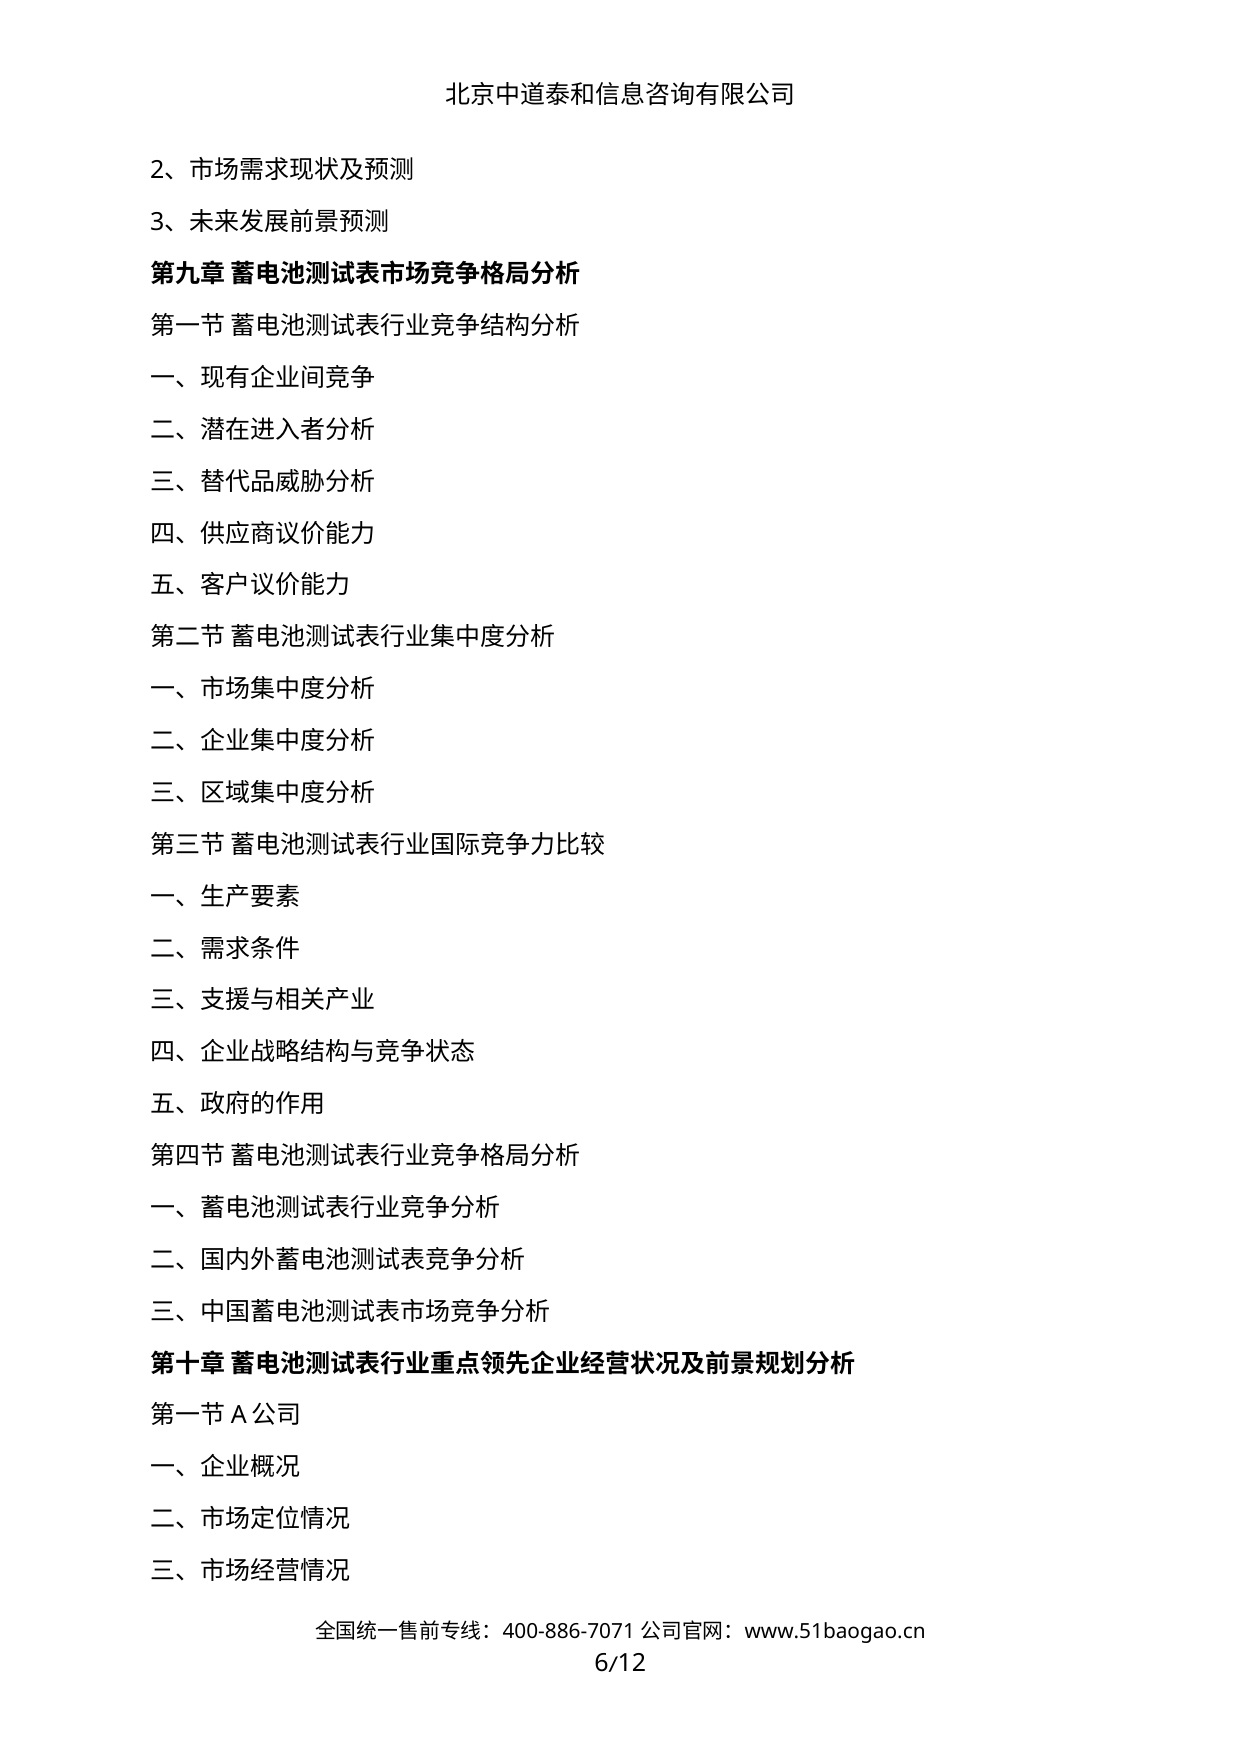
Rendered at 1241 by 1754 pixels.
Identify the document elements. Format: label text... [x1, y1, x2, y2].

text 一、生产要素 [150, 876, 1090, 912]
text 一、现有企业间竞争 [150, 357, 1090, 394]
text 一、蓄电池测试表行业竞争分析 [150, 1187, 1090, 1224]
text 2、市场需求现状及预测 [150, 150, 1090, 186]
text 四、企业战略结构与竞争状态 [150, 1032, 1090, 1068]
text 三、替代品威胁分析 [150, 461, 1090, 497]
text 一、市场集中度分析 [150, 669, 1090, 705]
text 三、市场经营情况 [150, 1551, 1090, 1587]
text 二、企业集中度分析 [150, 721, 1090, 757]
text 五、客户议价能力 [150, 565, 1090, 601]
text 三、区域集中度分析 [150, 772, 1090, 809]
text 第十章 蓄电池测试表行业重点领先企业经营状况及前景规划分析 [150, 1343, 1090, 1379]
text 四、供应商议价能力 [150, 513, 1090, 549]
text 三、支援与相关产业 [150, 980, 1090, 1016]
text 第四节 蓄电池测试表行业竞争格局分析 [150, 1136, 1090, 1172]
text 五、政府的作用 [150, 1084, 1090, 1120]
text 二、潜在进入者分析 [150, 409, 1090, 446]
text 二、国内外蓄电池测试表竞争分析 [150, 1239, 1090, 1276]
text 第一节 蓄电池测试表行业竞争结构分析 [150, 306, 1090, 342]
text 二、市场定位情况 [150, 1499, 1090, 1535]
text 二、需求条件 [150, 928, 1090, 964]
text 第九章 蓄电池测试表市场竞争格局分析 [150, 254, 1090, 290]
text 第二节 蓄电池测试表行业集中度分析 [150, 617, 1090, 653]
text 第三节 蓄电池测试表行业国际竞争力比较 [150, 824, 1090, 861]
text 一、企业概况 [150, 1447, 1090, 1483]
text 第一节 A公司 [150, 1395, 1090, 1431]
text 3、未来发展前景预测 [150, 202, 1090, 238]
text 三、中国蓄电池测试表市场竞争分析 [150, 1291, 1090, 1327]
